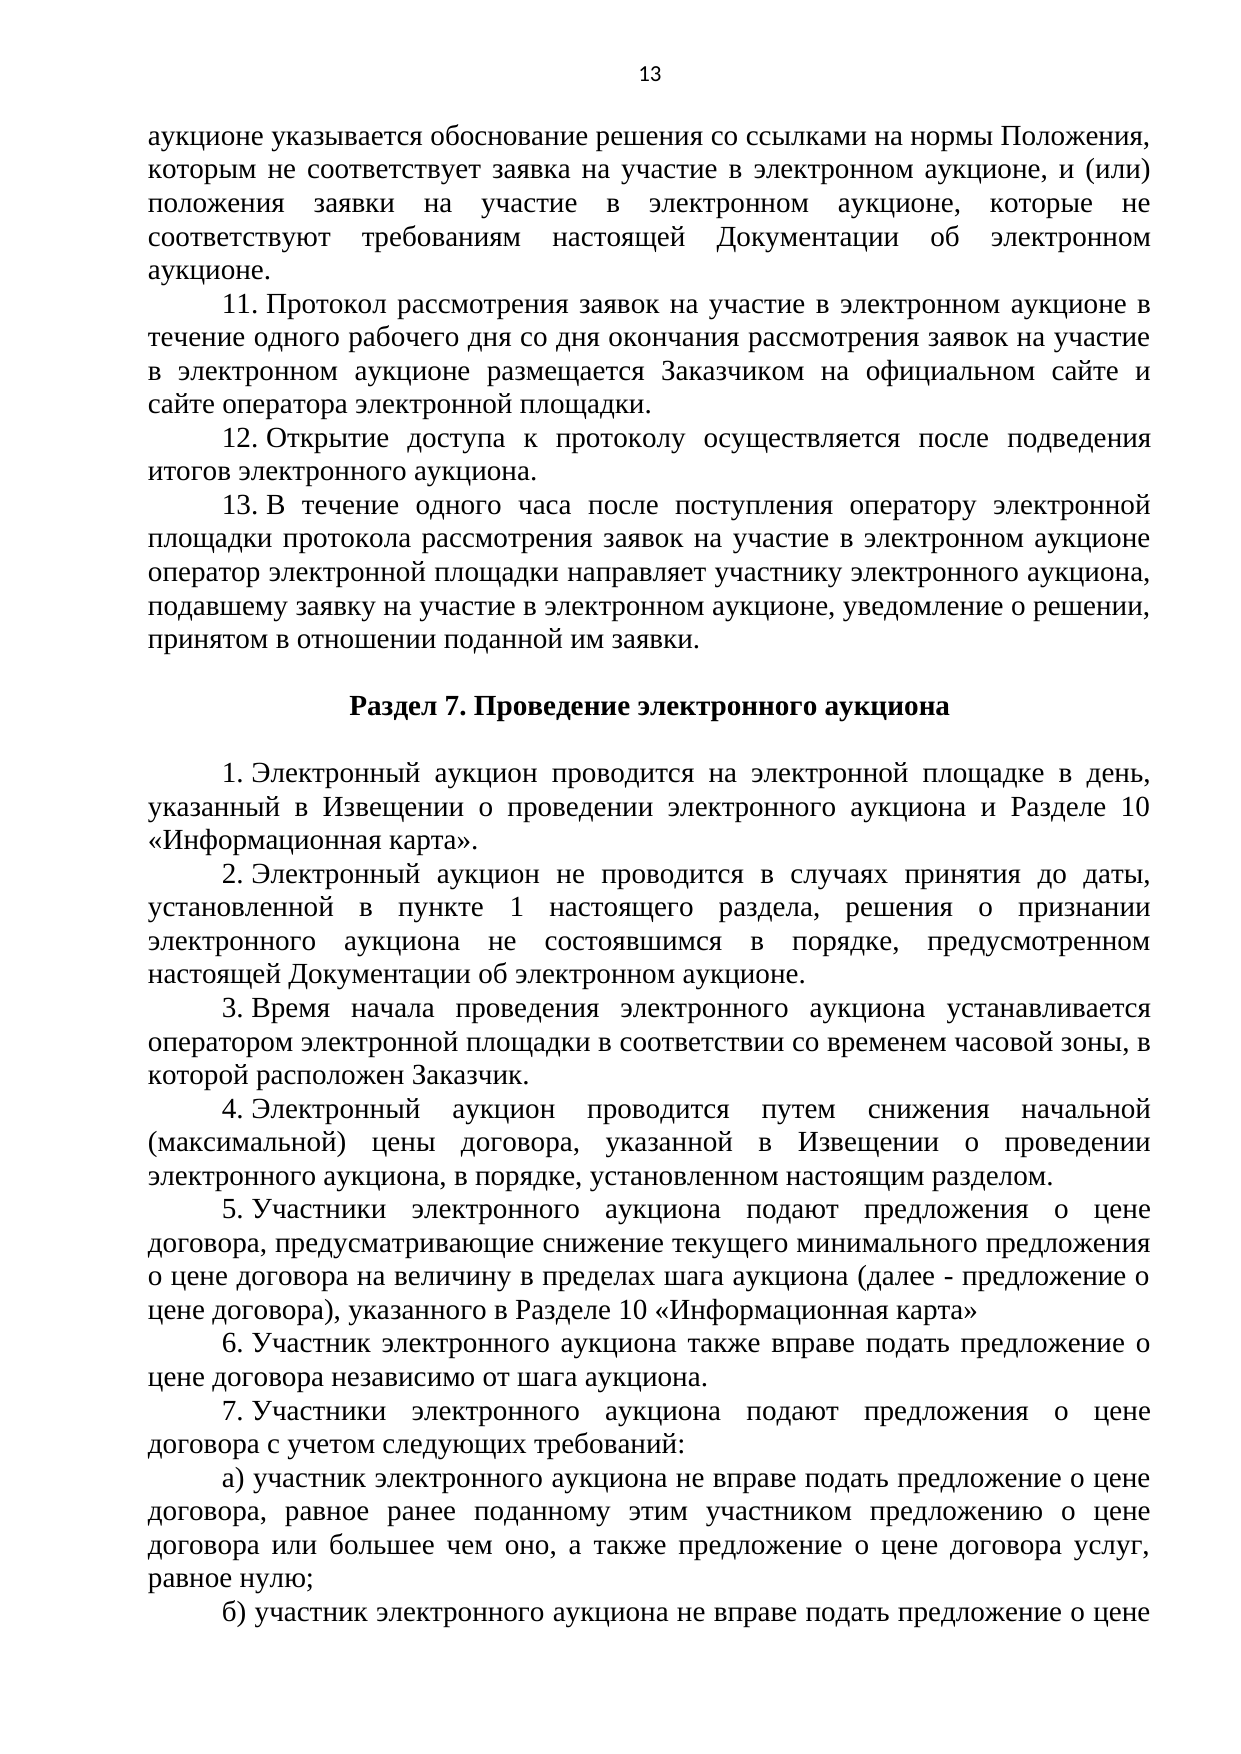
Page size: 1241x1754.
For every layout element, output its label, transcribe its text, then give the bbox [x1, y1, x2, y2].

list В течение одного часа после поступления оператору электронной площадки протокола рассмотрения заявок на участие в электронном аукционе оператор электронной площадки направляет участнику электронного аукциона, подавшему заявку на участие в электронном аукционе, уведомление о решении, принятом в отношении поданной им заявки. [148, 487, 1152, 655]
list Электронный аукцион проводится путем снижения начальной (максимальной) цены договора, указанной в Извещении о проведении электронного аукциона, в порядке, установленном настоящим разделом. [148, 1091, 1152, 1191]
list Протокол рассмотрения заявок на участие в электронном аукционе в течение одного рабочего дня со дня окончания рассмотрения заявок на участие в электронном аукционе размещается Заказчиком на официальном сайте и сайте оператора электронной площадки. [148, 286, 1152, 420]
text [148, 1594, 1152, 1627]
list Участники электронного аукциона подают предложения о цене договора с учетом следующих требований: [148, 1393, 1152, 1460]
list Участник электронного аукциона также вправе подать предложение о цене договора независимо от шага аукциона. [148, 1326, 1152, 1393]
list Раздел 7. Проведение электронного аукциона [148, 688, 1152, 722]
list Время начала проведения электронного аукциона устанавливается оператором электронной площадки в соответствии со временем часовой зоны, в которой расположен Заказчик. [148, 990, 1152, 1091]
list Участники электронного аукциона подают предложения о цене договора, предусматривающие снижение текущего минимального предложения о цене договора на величину в пределах шага аукциона (далее - предложение о цене договора), указанного в Разделе 10 «Информационная карта» [148, 1191, 1152, 1326]
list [148, 118, 1152, 286]
list Электронный аукцион проводится на электронной площадке в день, указанный в Извещении о проведении электронного аукциона и Разделе 10 «Информационная карта». [148, 755, 1152, 856]
list Открытие доступа к протоколу осуществляется после подведения итогов электронного аукциона. [148, 420, 1152, 487]
list Электронный аукцион не проводится в случаях принятия до даты, установленной в пункте 1 настоящего раздела, решения о признании электронного аукциона не состоявшимся в порядке, предусмотренном настоящей Документации об электронном аукционе. [148, 856, 1152, 990]
text а) участник электронного аукциона не вправе подать предложение о цене договора, равное ранее поданному этим участником предложению о цене договора или большее чем оно, а также предложение о цене договора услуг, равное нулю; [148, 1460, 1152, 1594]
